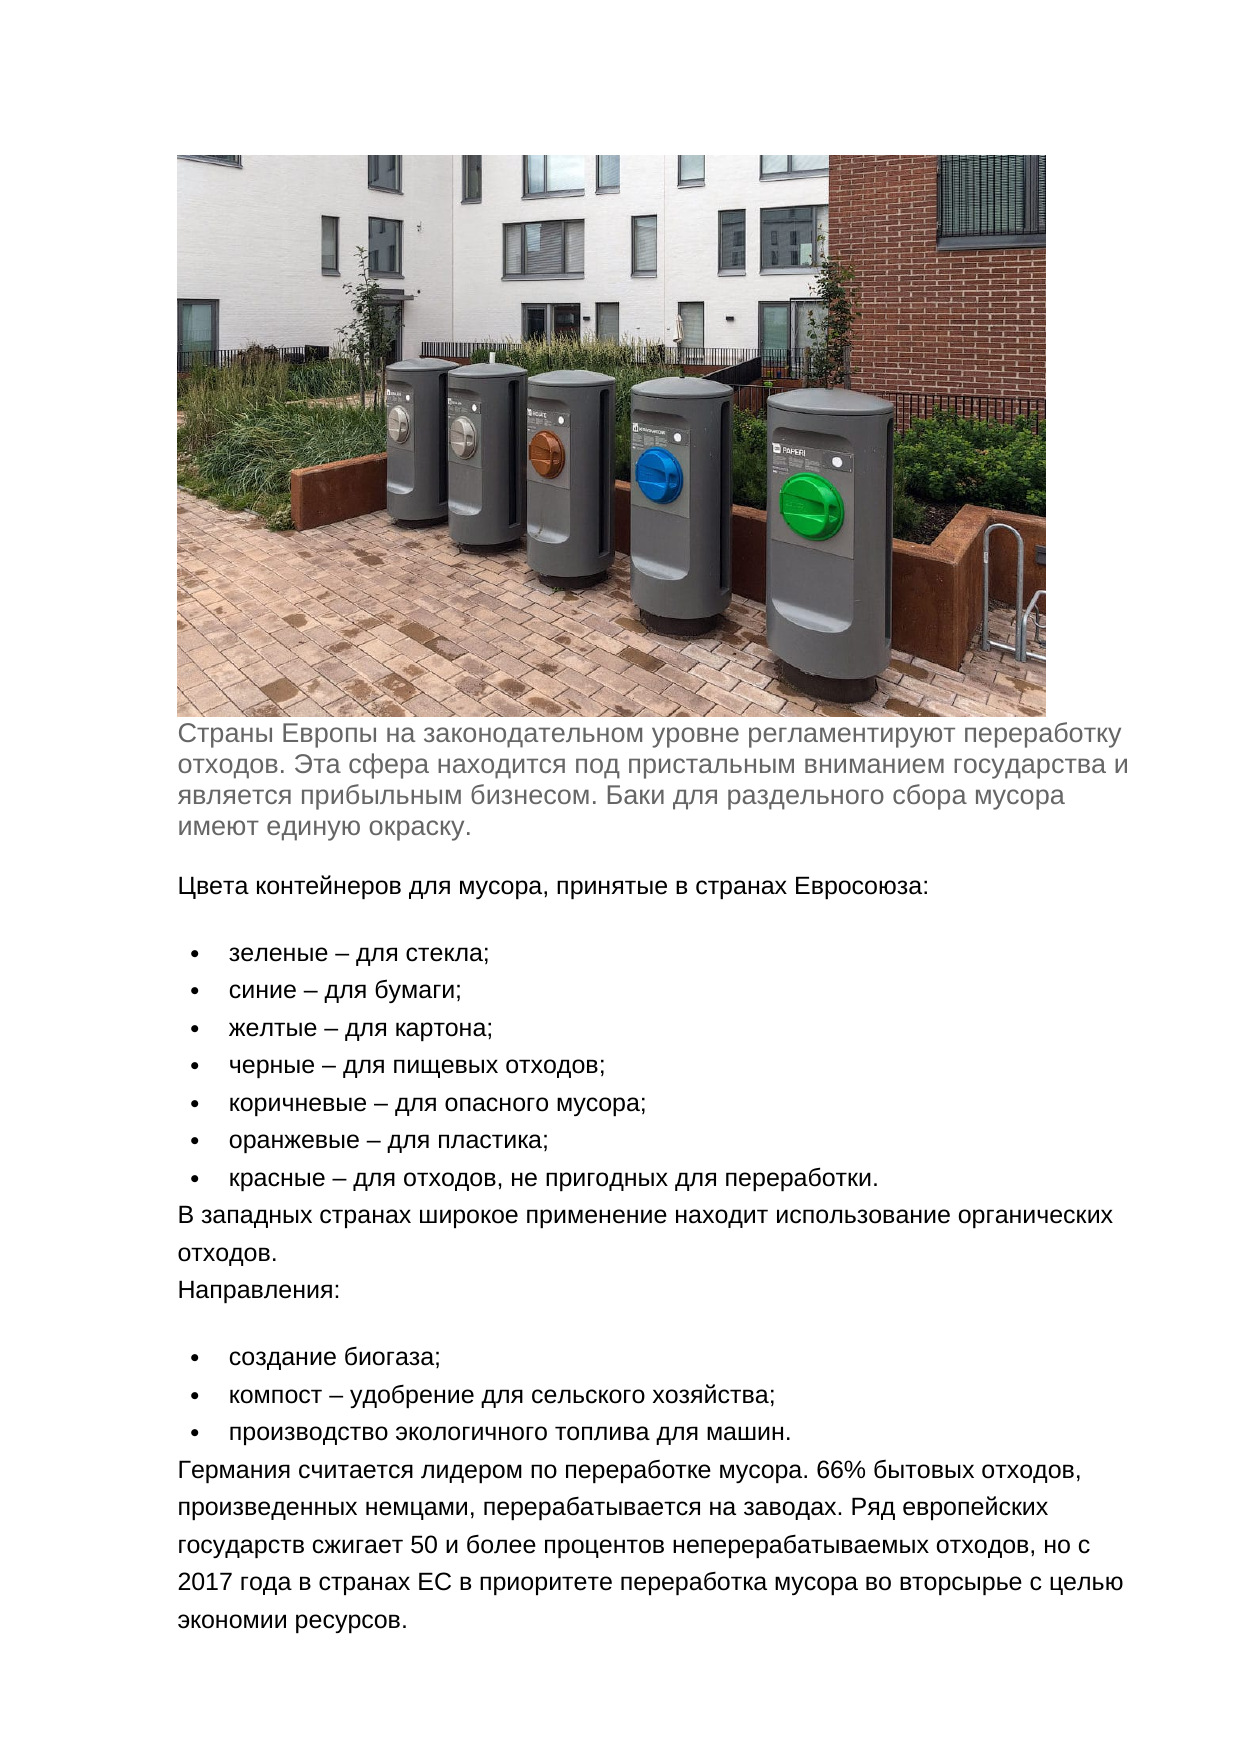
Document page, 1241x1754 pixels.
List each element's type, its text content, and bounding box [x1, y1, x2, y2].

list создание биогаза; [191, 1333, 1152, 1371]
text Страны Европы на законодательном уровне регламентируют переработку отходов. Эта сфера находится под пристальным вниманием государства и является прибыльным бизнесом. Баки для раздельного сбора мусора имеют единую окраску. [177, 717, 1152, 842]
text Направления: [177, 1267, 1152, 1304]
list компост – удобрение для сельского хозяйства; [191, 1371, 1152, 1408]
list черные – для пищевых отходов; [191, 1042, 1152, 1079]
list синие – для бумаги; [191, 967, 1152, 1004]
list оранжевые – для пластика; [191, 1117, 1152, 1154]
list производство экологичного топлива для машин. [191, 1408, 1152, 1446]
text В западных странах широкое применение находит использование органических отходов. [177, 1192, 1152, 1267]
list коричневые – для опасного мусора; [191, 1079, 1152, 1117]
picture [177, 155, 1046, 717]
list желтые – для картона; [191, 1004, 1152, 1042]
list зеленые – для стекла; [191, 929, 1152, 967]
text Германия считается лидером по переработке мусора. 66% бытовых отходов, произведенных немцами, перерабатывается на заводах. Ряд европейских государств сжигает 50 и более процентов неперерабатываемых отходов, но с 2017 года в странах ЕС в приоритете переработка мусора во вторсырье с целью экономии ресурсов. [177, 1446, 1152, 1633]
text Цвета контейнеров для мусора, принятые в странах Евросоюза: [177, 862, 1152, 900]
list красные – для отходов, не пригодных для переработки. [191, 1154, 1152, 1192]
